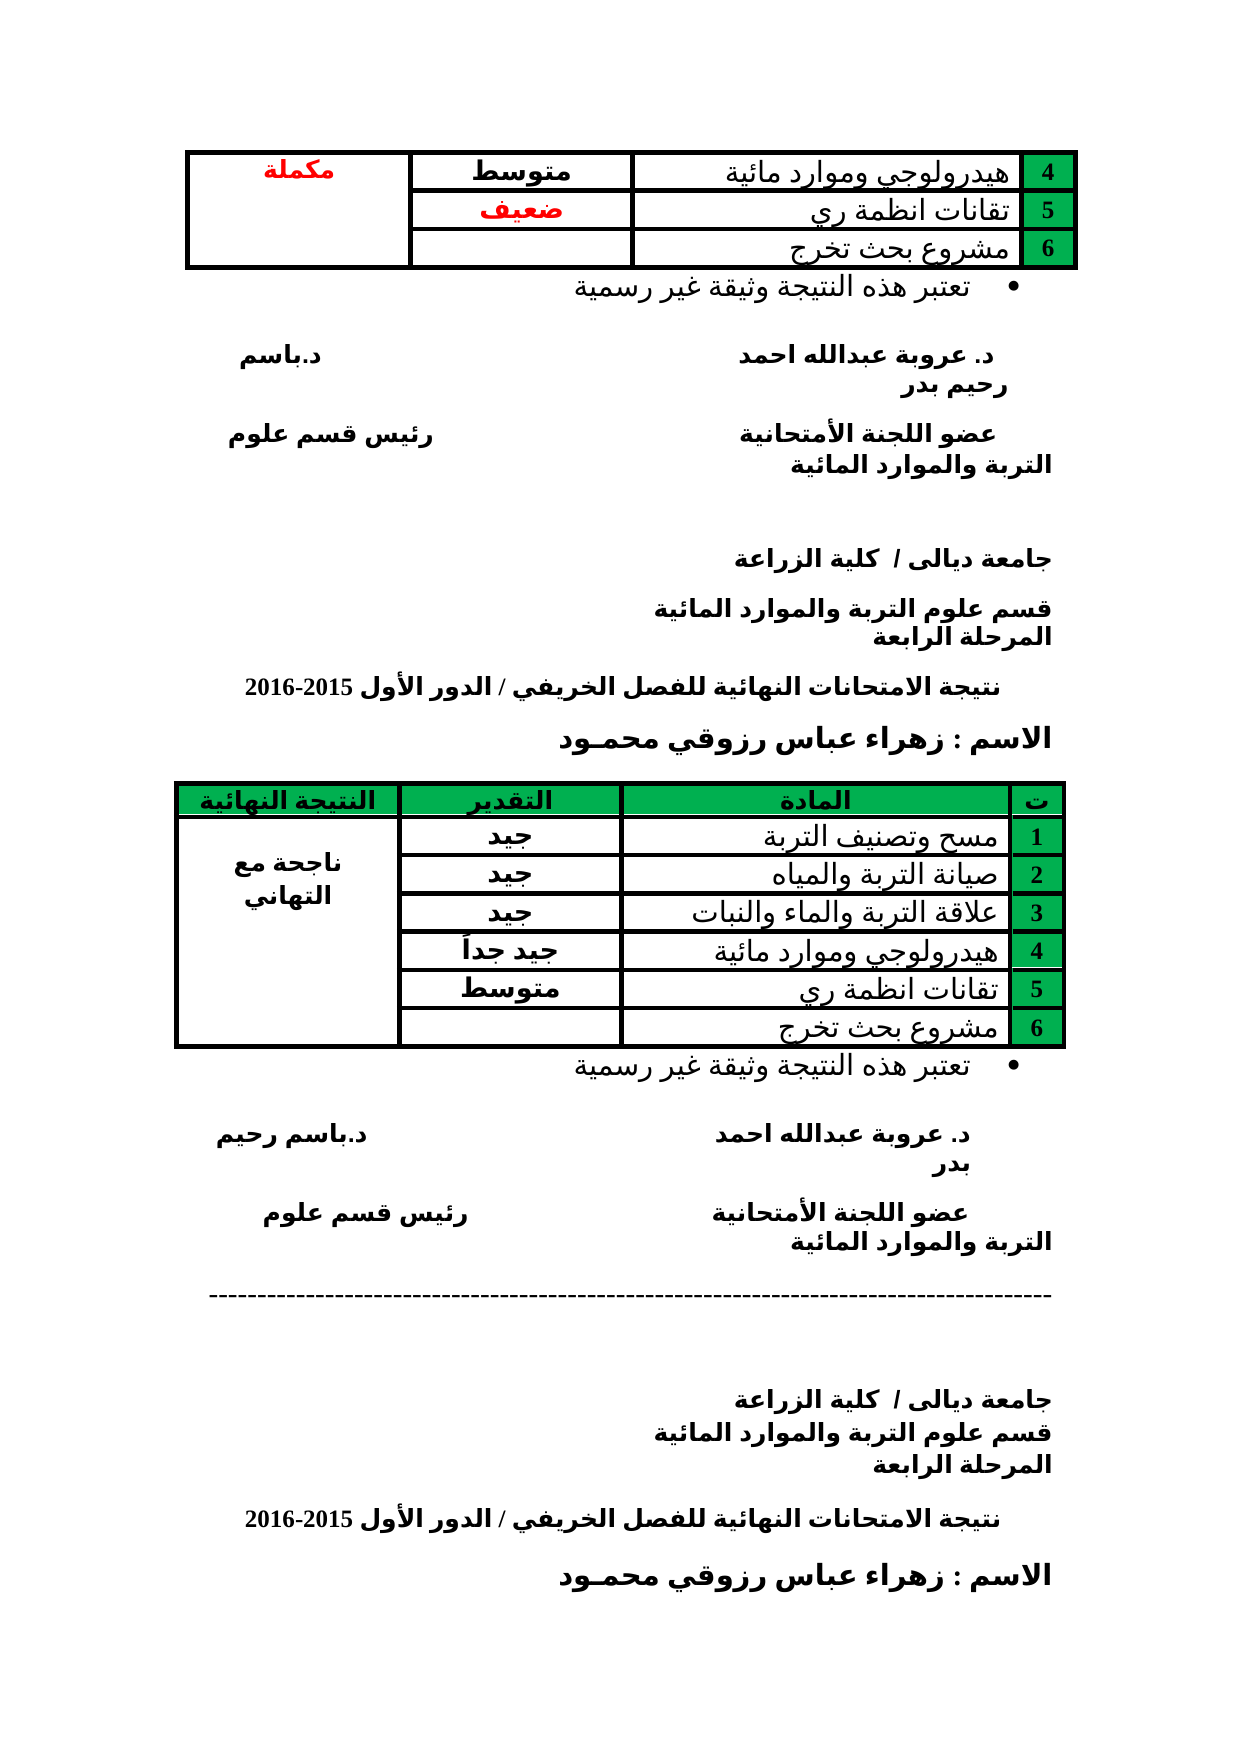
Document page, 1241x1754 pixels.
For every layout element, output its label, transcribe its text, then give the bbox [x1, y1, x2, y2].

text د. عروبة عبدالله احمد د.باسم رحيم بدر [187, 340, 1008, 398]
text نتيجة الامتحانات النهائية للفصل الخريفي / الدور الأول 2015-2016 [187, 672, 1053, 701]
table_cell 6 [1012, 1007, 1062, 1044]
table_header التقدير [402, 786, 619, 814]
table_cell 6 [1024, 231, 1073, 265]
table_cell مشروع بحث تخرج [624, 1010, 1008, 1044]
table_cell علاقة التربة والماء والنبات [624, 896, 1008, 929]
table_cell 4 [1012, 930, 1062, 967]
table_cell جيد [402, 819, 619, 853]
text جامعة ديالى / كلية الزراعة [187, 1384, 1053, 1413]
table_cell تقانات انظمة ري [624, 972, 1008, 1006]
table_cell 4 [1024, 155, 1073, 188]
text قسم علوم التربة والموارد المائية المرحلة الرابعة [187, 594, 1053, 651]
text الاسم : زهراء عباس رزوقي محمـود [187, 722, 1053, 755]
text الاسم : زهراء عباس رزوقي محمـود [187, 1558, 1053, 1592]
table_cell [402, 1010, 619, 1044]
table_cell 2 [1012, 854, 1062, 891]
table_cell متوسط [402, 972, 619, 1006]
table_cell 5 [1012, 969, 1062, 1006]
table_cell ضعيف [413, 193, 630, 226]
table_cell جيد جداً [402, 934, 619, 967]
table_cell متوسط [413, 155, 630, 188]
text د. عروبة عبدالله احمد د.باسم رحيم بدر [187, 1119, 971, 1177]
table_cell 1 [1012, 816, 1062, 853]
text جامعة ديالى / كلية الزراعة [187, 544, 1053, 573]
table_header ت [1012, 786, 1062, 814]
text نتيجة الامتحانات النهائية للفصل الخريفي / الدور الأول 2015-2016 [187, 1504, 1053, 1533]
table_header النتيجة النهائية [179, 786, 397, 814]
table_cell ناجحة مع التهاني [179, 819, 397, 1044]
table_cell تقانات انظمة ري [635, 193, 1019, 226]
table_cell جيد [402, 857, 619, 891]
table_cell جيد [402, 896, 619, 929]
list تعتبر هذه النتيجة وثيقة غير رسمية [187, 270, 1008, 303]
table_cell مسح وتصنيف التربة [624, 819, 1008, 853]
table_cell صيانة التربة والمياه [624, 857, 1008, 891]
table_cell هيدرولوجي وموارد مائية [635, 155, 1019, 188]
table_cell 5 [1024, 193, 1073, 226]
table_cell هيدرولوجي وموارد مائية [624, 934, 1008, 967]
text قسم علوم التربة والموارد المائية المرحلة الرابعة [187, 1418, 1053, 1479]
list تعتبر هذه النتيجة وثيقة غير رسمية [187, 1049, 1008, 1082]
table_cell مشروع بحث تخرج [635, 231, 1019, 265]
table_cell 3 [1012, 892, 1062, 929]
text عضو اللجنة الأمتحانية رئيس قسم علوم التربة والموارد المائية [187, 418, 1053, 478]
table_cell [413, 231, 630, 265]
text --------------------------------------------------------------------------------------- [187, 1276, 1053, 1309]
table_header المادة [624, 786, 1008, 814]
text عضو اللجنة الأمتحانية رئيس قسم علوم التربة والموارد المائية [187, 1198, 1053, 1255]
